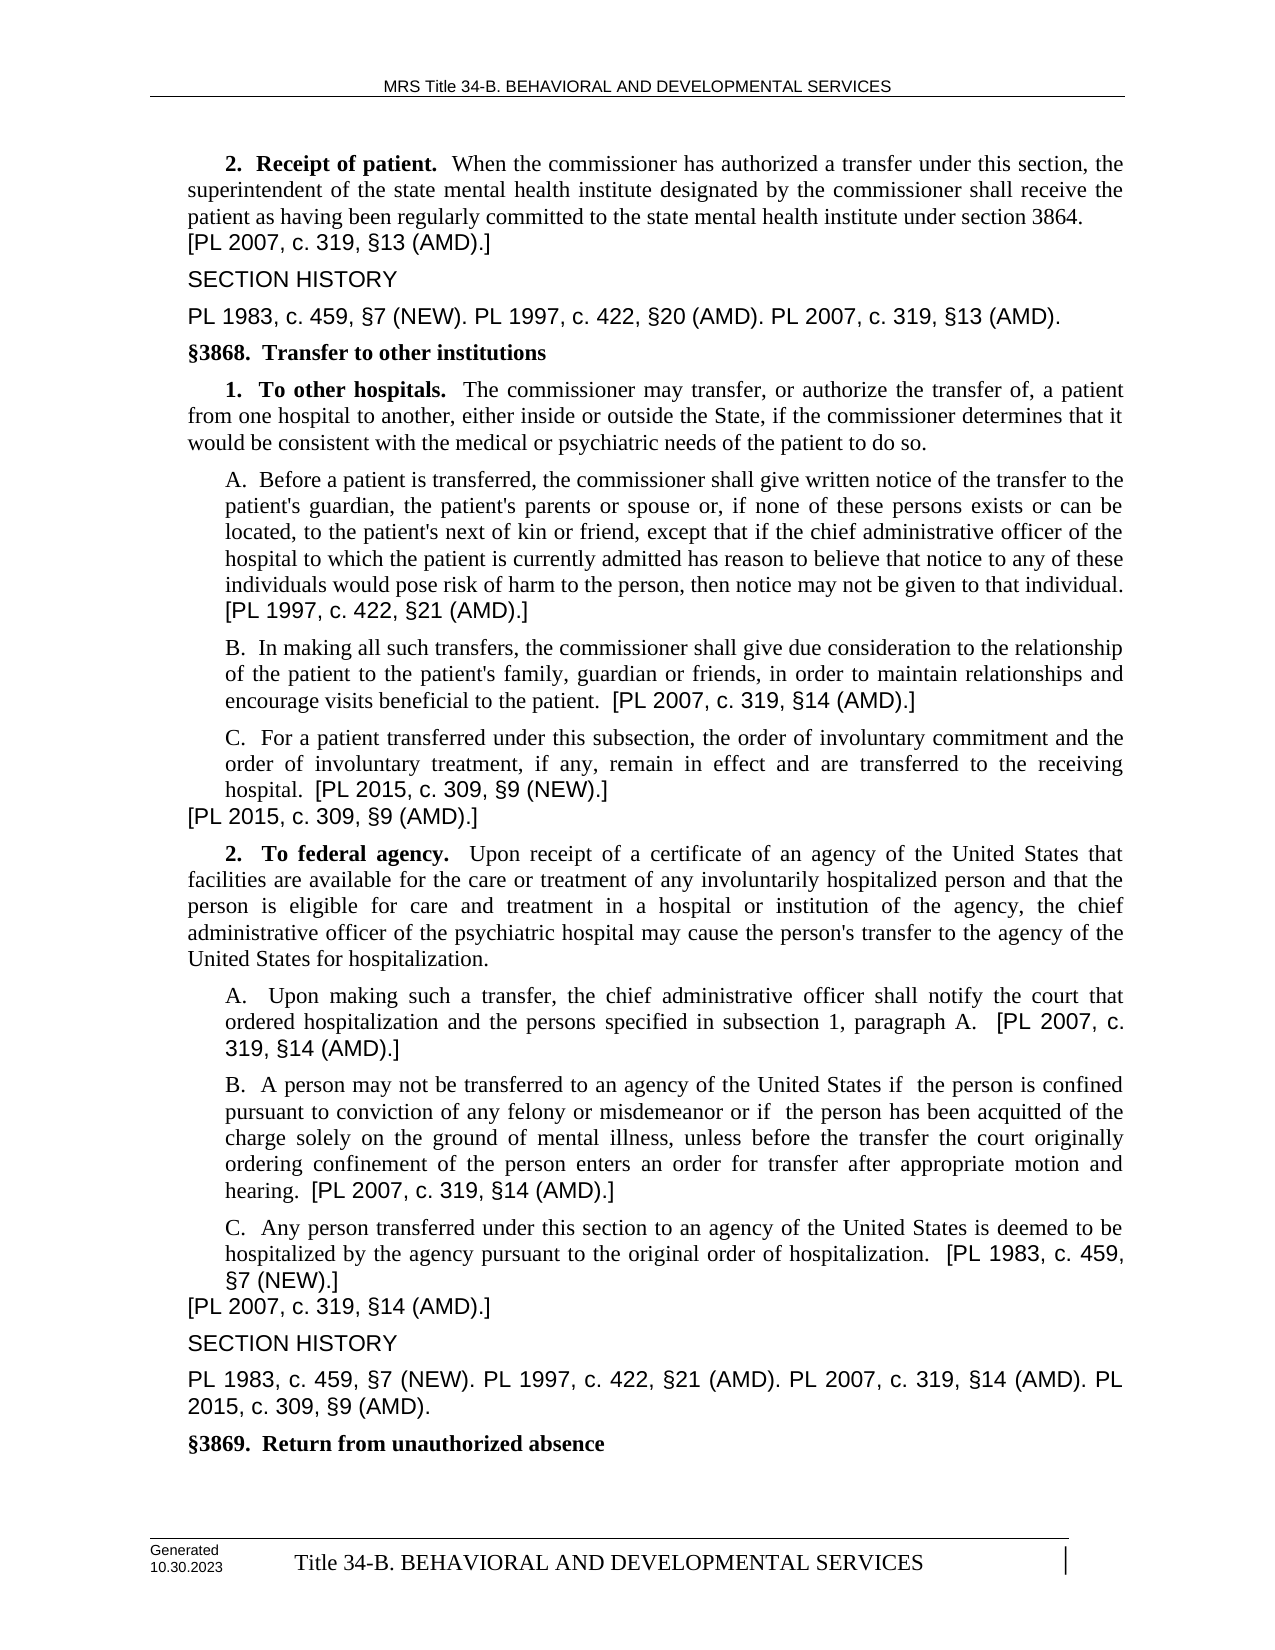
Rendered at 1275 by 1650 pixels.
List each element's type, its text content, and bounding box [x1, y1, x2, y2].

text 2. Receipt of patient. When the commissioner has authorized a transfer under this section, the superintendent of the state mental health institute designated by the commissioner shall receive the patient as having been regularly committed to the state mental health institute under section 3864. [187, 150, 1125, 229]
text A. Before a patient is transferred, the commissioner shall give written notice of the transfer to the patient's guardian, the patient's parents or spouse or, if none of these persons exists or can be located, to the patient's next of kin or friend, except that if the chief administrative officer of the hospital to which the patient is currently admitted has reason to believe that notice to any of these individuals would pose risk of harm to the person, then notice may not be given to that individual. [PL 1997, c. 422, §21 (AMD).] [225, 466, 1125, 624]
text §3869. Return from unauthorized absence [187, 1429, 1125, 1456]
text SECTION HISTORY [187, 1330, 1125, 1356]
text SECTION HISTORY [187, 266, 1125, 292]
text §3868. Transfer to other institutions [187, 339, 1125, 366]
text 2. To federal agency. Upon receipt of a certificate of an agency of the United States that facilities are available for the care or treatment of any involuntarily hospitalized person and that the person is eligible for care and treatment in a hospital or institution of the agency, the chief administrative officer of the psychiatric hospital may cause the person's transfer to the agency of the United States for hospitalization. [187, 840, 1125, 971]
text [PL 2007, c. 319, §13 (AMD).] [187, 229, 1125, 255]
text C. For a patient transferred under this subsection, the order of involuntary commitment and the order of involuntary treatment, if any, remain in effect and are transferred to the receiving hospital. [PL 2015, c. 309, §9 (NEW).] [225, 724, 1125, 803]
text B. A person may not be transferred to an agency of the United States if the person is confined pursuant to conviction of any felony or misdemeanor or if the person has been acquitted of the charge solely on the ground of mental illness, unless before the transfer the court originally ordering confinement of the person enters an order for transfer after appropriate motion and hearing. [PL 2007, c. 319, §14 (AMD).] [225, 1071, 1125, 1203]
text A. Upon making such a transfer, the chief administrative officer shall notify the court that ordered hospitalization and the persons specified in subsection 1, paragraph A. [PL 2007, c. 319, §14 (AMD).] [225, 982, 1125, 1061]
text [PL 2007, c. 319, §14 (AMD).] [187, 1293, 1125, 1319]
text PL 1983, c. 459, §7 (NEW). PL 1997, c. 422, §21 (AMD). PL 2007, c. 319, §14 (AMD). PL 2015, c. 309, §9 (AMD). [187, 1366, 1125, 1419]
text B. In making all such transfers, the commissioner shall give due consideration to the relationship of the patient to the patient's family, guardian or friends, in order to maintain relationships and encourage visits beneficial to the patient. [PL 2007, c. 319, §14 (AMD).] [225, 634, 1125, 713]
text 1. To other hospitals. The commissioner may transfer, or authorize the transfer of, a patient from one hospital to another, either inside or outside the State, if the commissioner determines that it would be consistent with the medical or psychiatric needs of the patient to do so. [187, 376, 1125, 455]
text PL 1983, c. 459, §7 (NEW). PL 1997, c. 422, §20 (AMD). PL 2007, c. 319, §13 (AMD). [187, 303, 1125, 329]
text C. Any person transferred under this section to an agency of the United States is deemed to be hospitalized by the agency pursuant to the original order of hospitalization. [PL 1983, c. 459, §7 (NEW).] [225, 1214, 1125, 1293]
text [PL 2015, c. 309, §9 (AMD).] [187, 803, 1125, 829]
